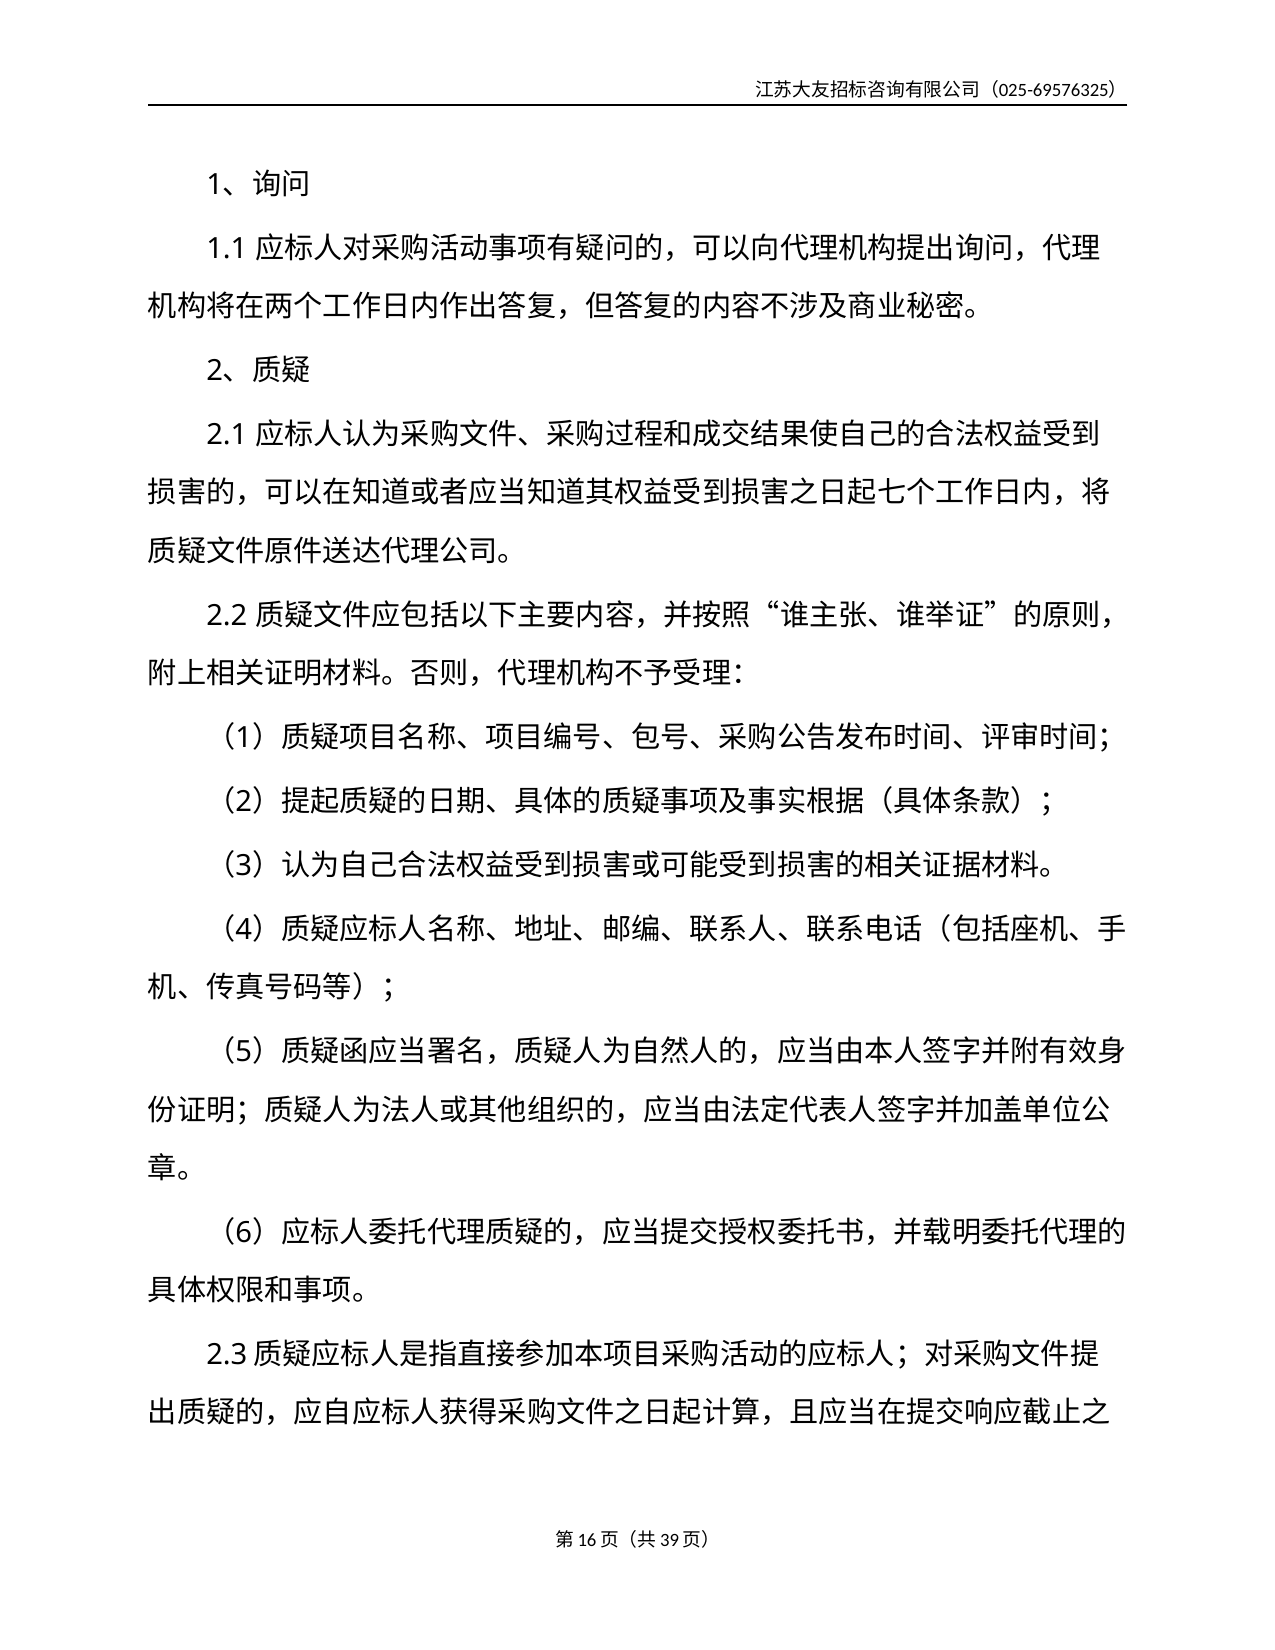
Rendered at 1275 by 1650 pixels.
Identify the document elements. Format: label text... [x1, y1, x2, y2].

text （5）质疑函应当署名，质疑人为自然人的，应当由本人签字并附有效身份证明；质疑人为法人或其他组织的，应当由法定代表人签字并加盖单位公章。 [148, 1015, 1127, 1190]
text （3）认为自己合法权益受到损害或可能受到损害的相关证据材料。 [148, 829, 1127, 887]
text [148, 1318, 1127, 1434]
text 2、质疑 [148, 334, 1127, 392]
text （6）应标人委托代理质疑的，应当提交授权委托书，并载明委托代理的具体权限和事项。 [148, 1196, 1127, 1312]
text 2.2 质疑文件应包括以下主要内容，并按照“谁主张、谁举证”的原则，附上相关证明材料。否则，代理机构不予受理： [148, 578, 1127, 695]
text 1.1 应标人对采购活动事项有疑问的，可以向代理机构提出询问，代理机构将在两个工作日内作出答复，但答复的内容不涉及商业秘密。 [148, 212, 1127, 328]
text 2.1 应标人认为采购文件、采购过程和成交结果使自己的合法权益受到损害的，可以在知道或者应当知道其权益受到损害之日起七个工作日内，将质疑文件原件送达代理公司。 [148, 398, 1127, 573]
text （2）提起质疑的日期、具体的质疑事项及事实根据（具体条款）； [148, 765, 1127, 823]
text （4）质疑应标人名称、地址、邮编、联系人、联系电话（包括座机、手机、传真号码等）； [148, 893, 1127, 1009]
text 1、询问 [148, 148, 1127, 206]
text （1）质疑项目名称、项目编号、包号、采购公告发布时间、评审时间； [148, 701, 1127, 759]
